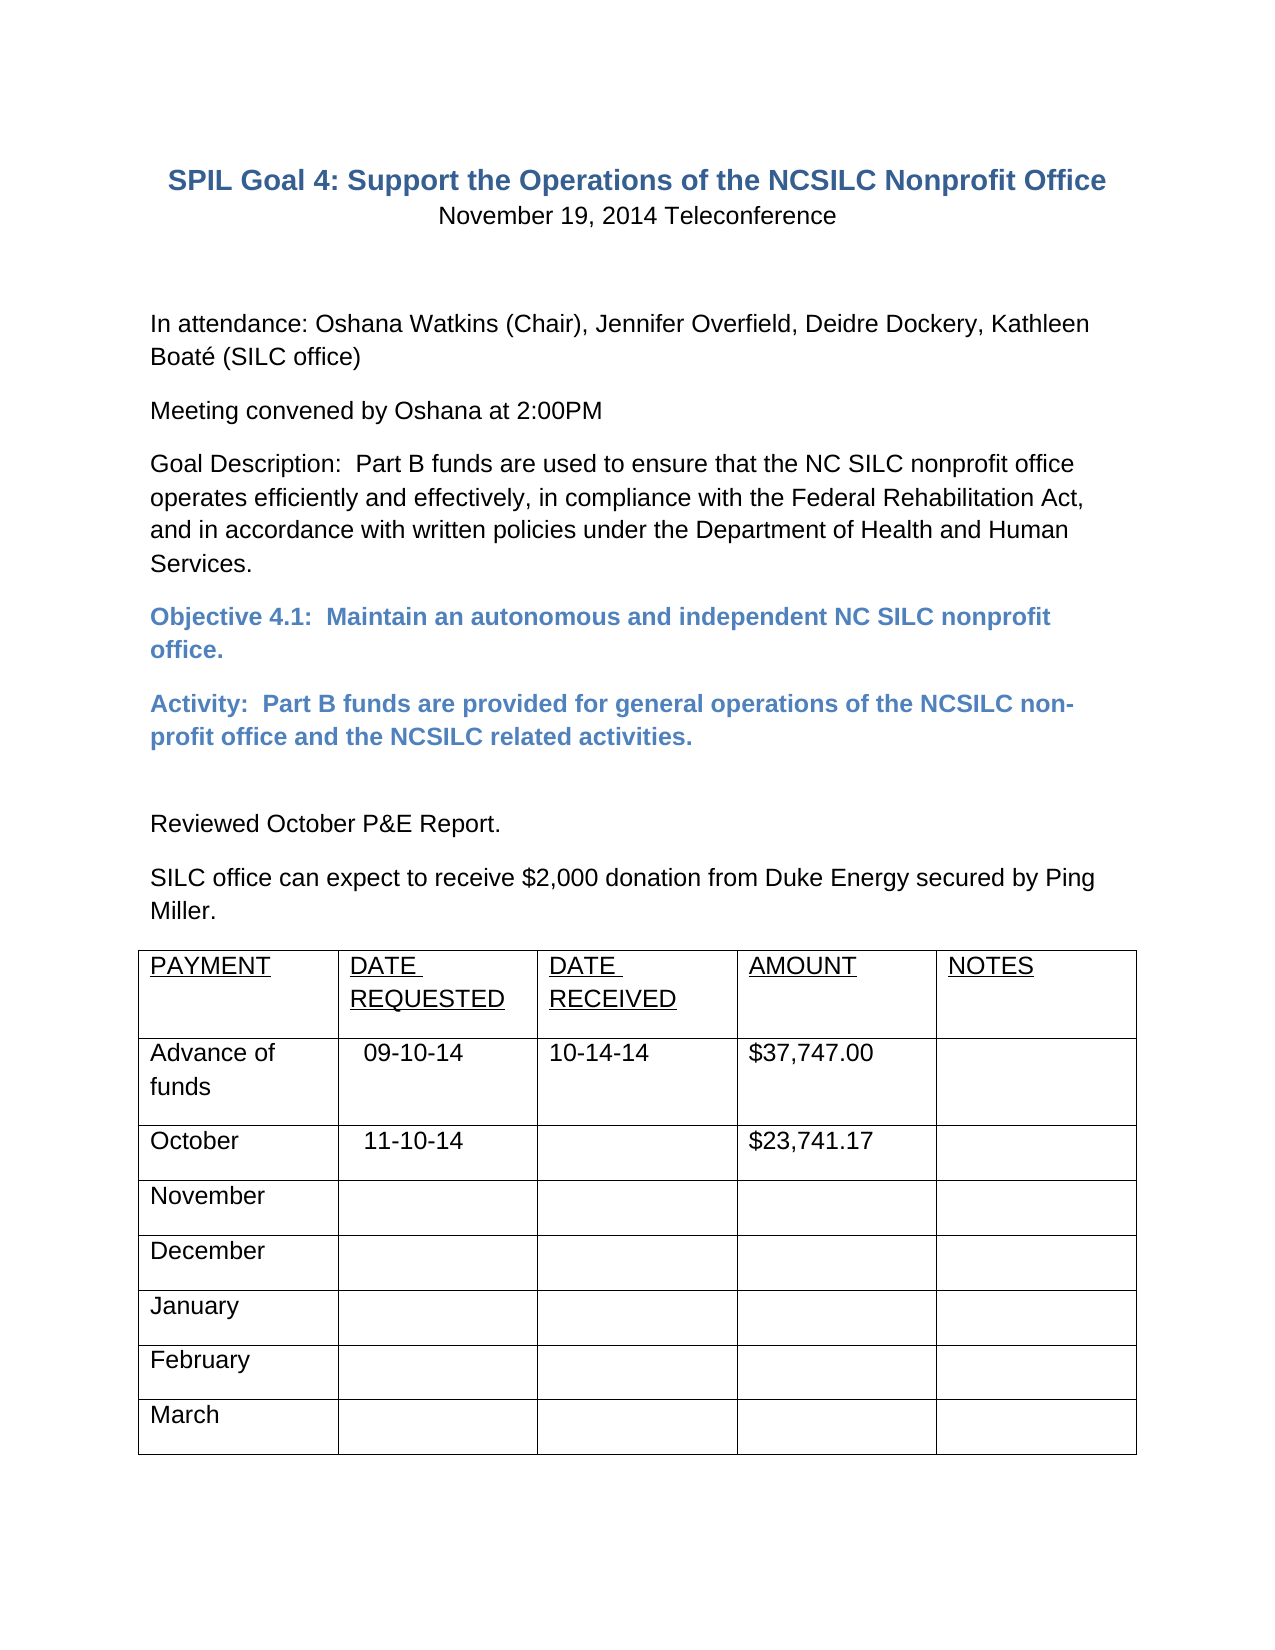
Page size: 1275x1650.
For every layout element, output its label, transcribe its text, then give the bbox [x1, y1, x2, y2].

table_cell [937, 1039, 1136, 1125]
table_cell 09-10-14 [339, 1039, 537, 1125]
text Goal Description: Part B funds are used to ensure that the NC SILC nonprofit office operates efficiently and effectively, in compliance with the Federal Rehabilitation Act, and in accordance with written policies under the Department of Health and Human Services. [150, 449, 1125, 577]
table_cell [339, 1400, 537, 1454]
table_cell October [139, 1126, 338, 1180]
table_header AMOUNT [738, 951, 936, 1037]
table_header DATE REQUESTED [339, 951, 537, 1037]
table_cell [738, 1181, 936, 1235]
table_cell [339, 1291, 537, 1344]
table_cell $23,741.17 [738, 1126, 936, 1180]
table_cell [937, 1181, 1136, 1235]
table_cell $37,747.00 [738, 1039, 936, 1125]
table_cell [937, 1126, 1136, 1180]
table_cell [937, 1236, 1136, 1289]
table_cell [538, 1126, 737, 1180]
table_cell [538, 1346, 737, 1399]
table_cell [937, 1346, 1136, 1399]
text SILC office can expect to receive $2,000 donation from Duke Energy secured by Ping Miller. [150, 863, 1125, 925]
text Reviewed October P&E Report. [150, 809, 1125, 838]
table_cell November [139, 1181, 338, 1235]
subtitle Objective 4.1: Maintain an autonomous and independent NC SILC nonprofit office. [150, 602, 1125, 664]
table_header PAYMENT [139, 951, 338, 1037]
table_cell January [139, 1291, 338, 1344]
table_cell [339, 1181, 537, 1235]
table_cell Advance of funds [139, 1039, 338, 1125]
table_cell 11-10-14 [339, 1126, 537, 1180]
table_cell [738, 1346, 936, 1399]
table_cell [538, 1181, 737, 1235]
table_cell [738, 1236, 936, 1289]
table_cell December [139, 1236, 338, 1289]
table_cell March [139, 1400, 338, 1454]
table_cell 10-14-14 [538, 1039, 737, 1125]
table_cell [538, 1236, 737, 1289]
table_cell [538, 1400, 737, 1454]
table_cell [738, 1400, 936, 1454]
table_cell [937, 1291, 1136, 1344]
table_cell [937, 1400, 1136, 1454]
text November 19, 2014 Teleconference [150, 201, 1125, 230]
table_header NOTES [937, 951, 1136, 1037]
subtitle SPIL Goal 4: Support the Operations of the NCSILC Nonprofit Office [150, 162, 1125, 196]
table_cell [339, 1346, 537, 1399]
subtitle Activity: Part B funds are provided for general operations of the NCSILC non-profit office and the NCSILC related activities. [150, 689, 1125, 751]
table_cell [538, 1291, 737, 1344]
table_header DATE RECEIVED [538, 951, 737, 1037]
text Meeting convened by Oshana at 2:00PM [150, 396, 1125, 424]
table_cell February [139, 1346, 338, 1399]
text In attendance: Oshana Watkins (Chair), Jennifer Overfield, Deidre Dockery, Kathleen Boaté (SILC office) [150, 309, 1125, 371]
table_cell [738, 1291, 936, 1344]
table_cell [339, 1236, 537, 1289]
